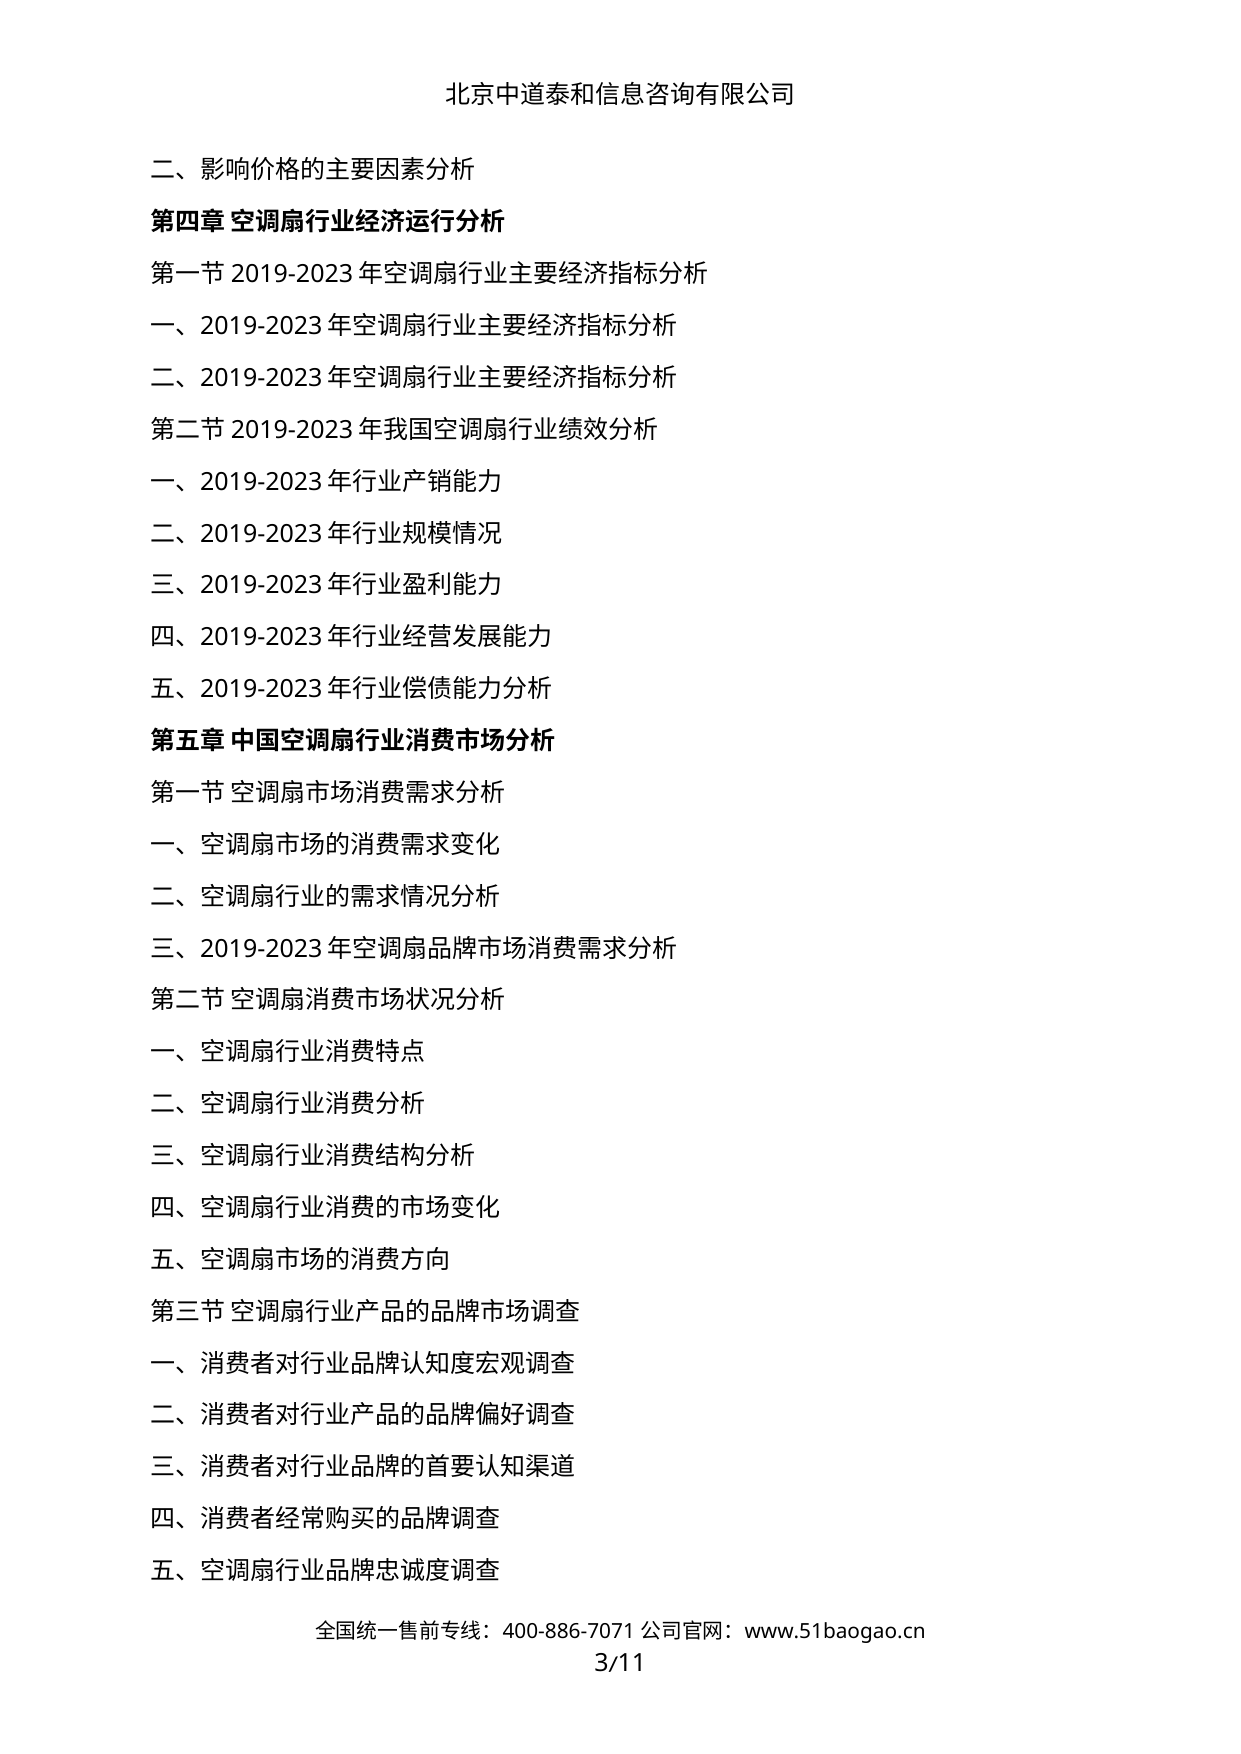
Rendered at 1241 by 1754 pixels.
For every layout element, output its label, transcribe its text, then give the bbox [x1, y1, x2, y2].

text 一、2019-2023年空调扇行业主要经济指标分析 [150, 306, 1090, 342]
text 四、空调扇行业消费的市场变化 [150, 1187, 1090, 1224]
text 三、消费者对行业品牌的首要认知渠道 [150, 1447, 1090, 1483]
text 第一节 2019-2023年空调扇行业主要经济指标分析 [150, 254, 1090, 290]
text 二、消费者对行业产品的品牌偏好调查 [150, 1395, 1090, 1431]
text 第四章 空调扇行业经济运行分析 [150, 202, 1090, 238]
text 第二节 空调扇消费市场状况分析 [150, 980, 1090, 1016]
text 二、影响价格的主要因素分析 [150, 150, 1090, 186]
text 二、空调扇行业消费分析 [150, 1084, 1090, 1120]
text 三、2019-2023年行业盈利能力 [150, 565, 1090, 601]
text 第三节 空调扇行业产品的品牌市场调查 [150, 1291, 1090, 1327]
text 一、2019-2023年行业产销能力 [150, 461, 1090, 497]
text 第一节 空调扇市场消费需求分析 [150, 772, 1090, 809]
text 一、空调扇市场的消费需求变化 [150, 824, 1090, 861]
text 一、空调扇行业消费特点 [150, 1032, 1090, 1068]
text 一、消费者对行业品牌认知度宏观调查 [150, 1343, 1090, 1379]
text 五、空调扇行业品牌忠诚度调查 [150, 1551, 1090, 1587]
text 三、2019-2023年空调扇品牌市场消费需求分析 [150, 928, 1090, 964]
text 第二节 2019-2023年我国空调扇行业绩效分析 [150, 409, 1090, 446]
text 五、2019-2023年行业偿债能力分析 [150, 669, 1090, 705]
text 五、空调扇市场的消费方向 [150, 1239, 1090, 1276]
text 二、2019-2023年行业规模情况 [150, 513, 1090, 549]
text 三、空调扇行业消费结构分析 [150, 1136, 1090, 1172]
text 四、2019-2023年行业经营发展能力 [150, 617, 1090, 653]
text 二、2019-2023年空调扇行业主要经济指标分析 [150, 357, 1090, 394]
text 四、消费者经常购买的品牌调查 [150, 1499, 1090, 1535]
text 第五章 中国空调扇行业消费市场分析 [150, 721, 1090, 757]
text 二、空调扇行业的需求情况分析 [150, 876, 1090, 912]
